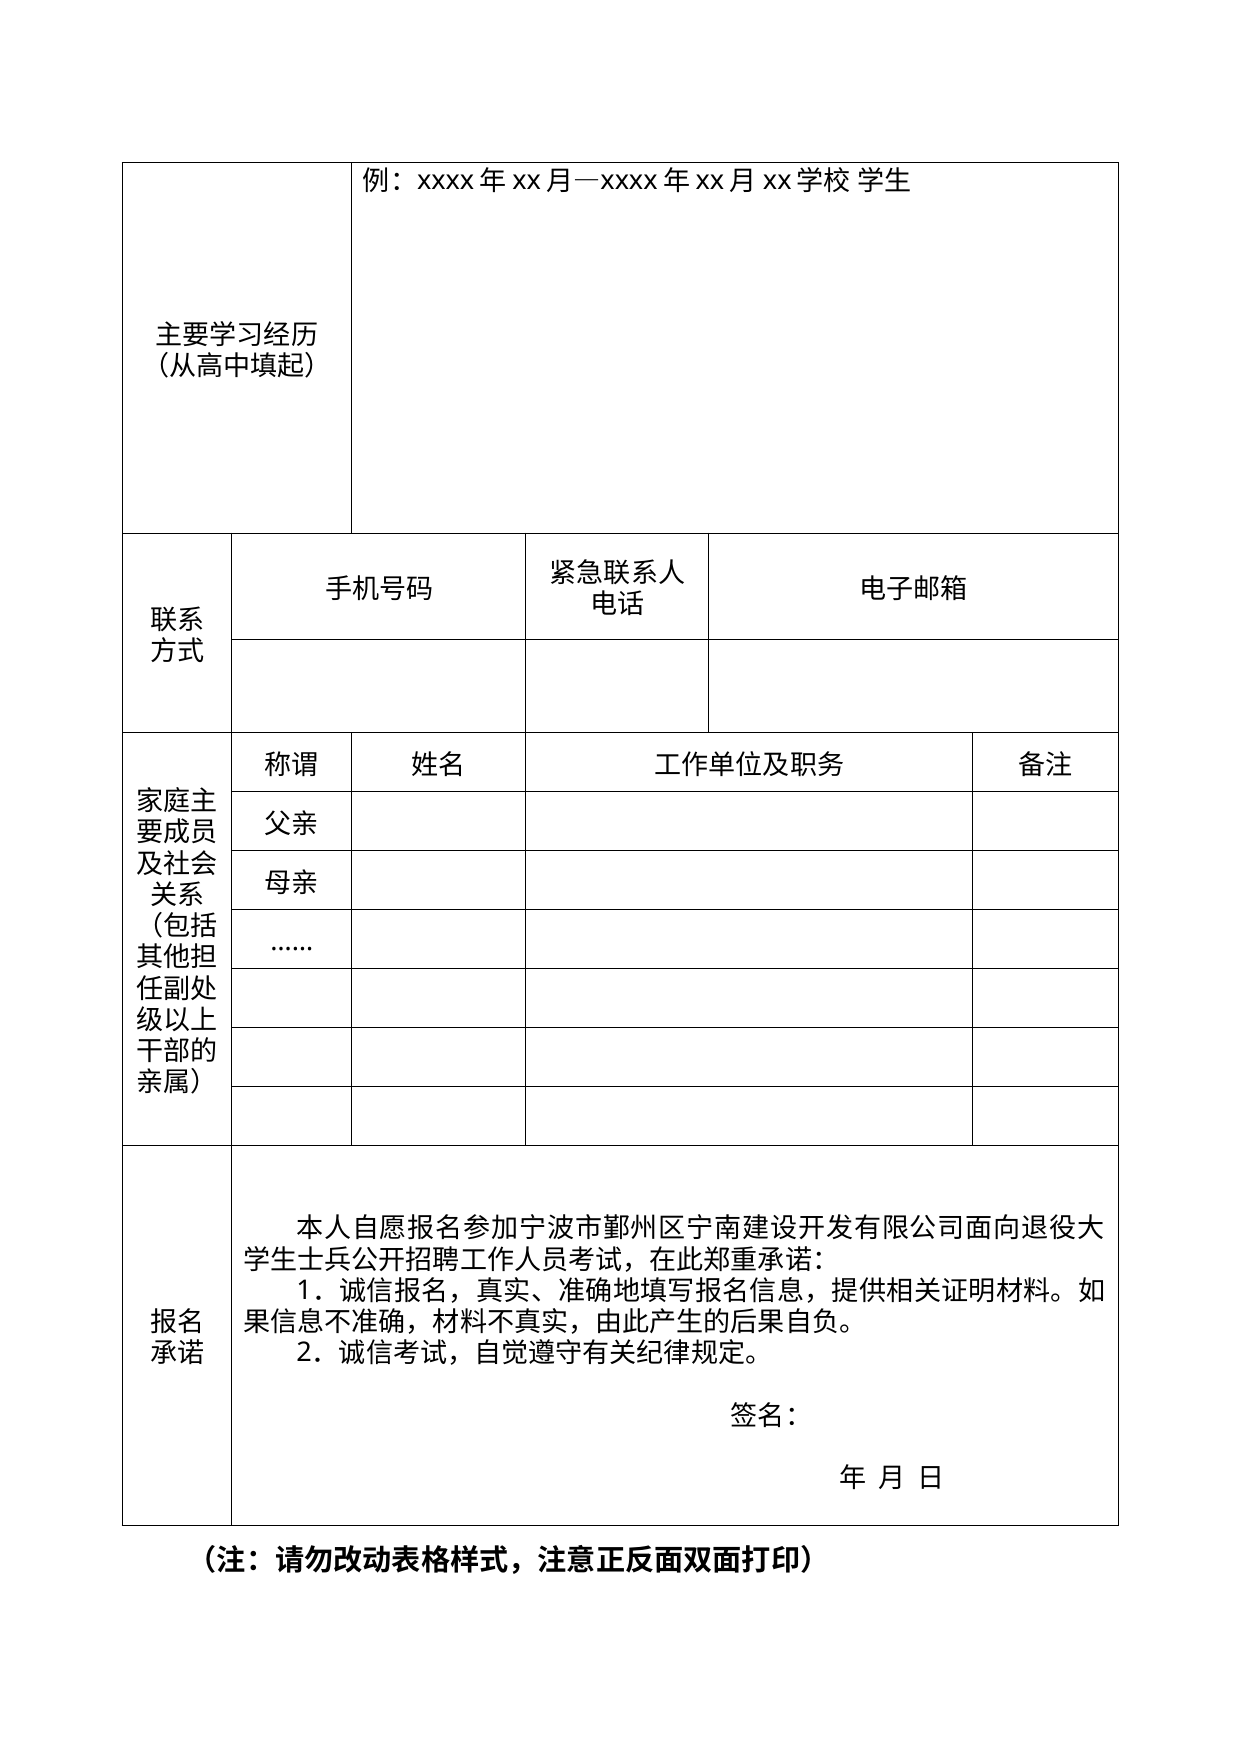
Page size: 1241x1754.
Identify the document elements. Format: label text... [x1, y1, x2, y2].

table_cell 称谓 [232, 733, 351, 791]
table_cell [352, 969, 525, 1027]
table_cell 报名 承诺 [123, 1146, 231, 1524]
table_cell 手机号码 [232, 534, 525, 639]
table_cell [709, 640, 1118, 732]
table_cell 紧急联系人 电话 [526, 534, 708, 639]
table_cell [526, 969, 972, 1027]
table_cell [973, 792, 1118, 850]
table_cell [526, 1028, 972, 1086]
table_cell [232, 1087, 351, 1145]
table_cell 姓名 [352, 733, 525, 791]
table_cell [526, 851, 972, 909]
table_cell [232, 640, 525, 732]
table_cell 例：xxxx年xx月—xxxx年xx月 xx学校 学生 [352, 163, 1118, 533]
table_cell …… [232, 910, 351, 968]
table_cell [232, 1028, 351, 1086]
table_cell [526, 640, 708, 732]
table_cell [973, 851, 1118, 909]
table_cell [352, 851, 525, 909]
table_cell 父亲 [232, 792, 351, 850]
table_cell [973, 1028, 1118, 1086]
table_cell 家庭主要成员及社会关系（包括其他担任副处级以上干部的亲属） [123, 733, 231, 1145]
table_cell 母亲 [232, 851, 351, 909]
table_cell [526, 1087, 972, 1145]
table_cell 主要学习经历 （从高中填起） [123, 163, 351, 533]
table_cell 电子邮箱 [709, 534, 1118, 639]
table_cell [526, 910, 972, 968]
table_cell [973, 910, 1118, 968]
table_cell [526, 792, 972, 850]
table_cell 本人自愿报名参加宁波市鄞州区宁南建设开发有限公司面向退役大学生士兵公开招聘工作人员考试，在此郑重承诺： 1．诚信报名，真实、准确地填写报名信息，提供相关证明材料。如果信息不准确，材料不真实，由此产生的后果自负。 2．诚信考试，自觉遵守有关纪律规定。 签名： 年 月 日 [232, 1146, 1118, 1524]
table_cell 联系 方式 [123, 534, 231, 732]
text （注：请勿改动表格样式，注意正反面双面打印） [187, 1526, 1053, 1591]
table_cell 工作单位及职务 [526, 733, 972, 791]
table_cell [352, 910, 525, 968]
table_cell [352, 792, 525, 850]
table_cell [973, 1087, 1118, 1145]
table_cell [232, 969, 351, 1027]
table_cell [352, 1087, 525, 1145]
table_cell [973, 969, 1118, 1027]
table_cell [352, 1028, 525, 1086]
table_cell 备注 [973, 733, 1118, 791]
